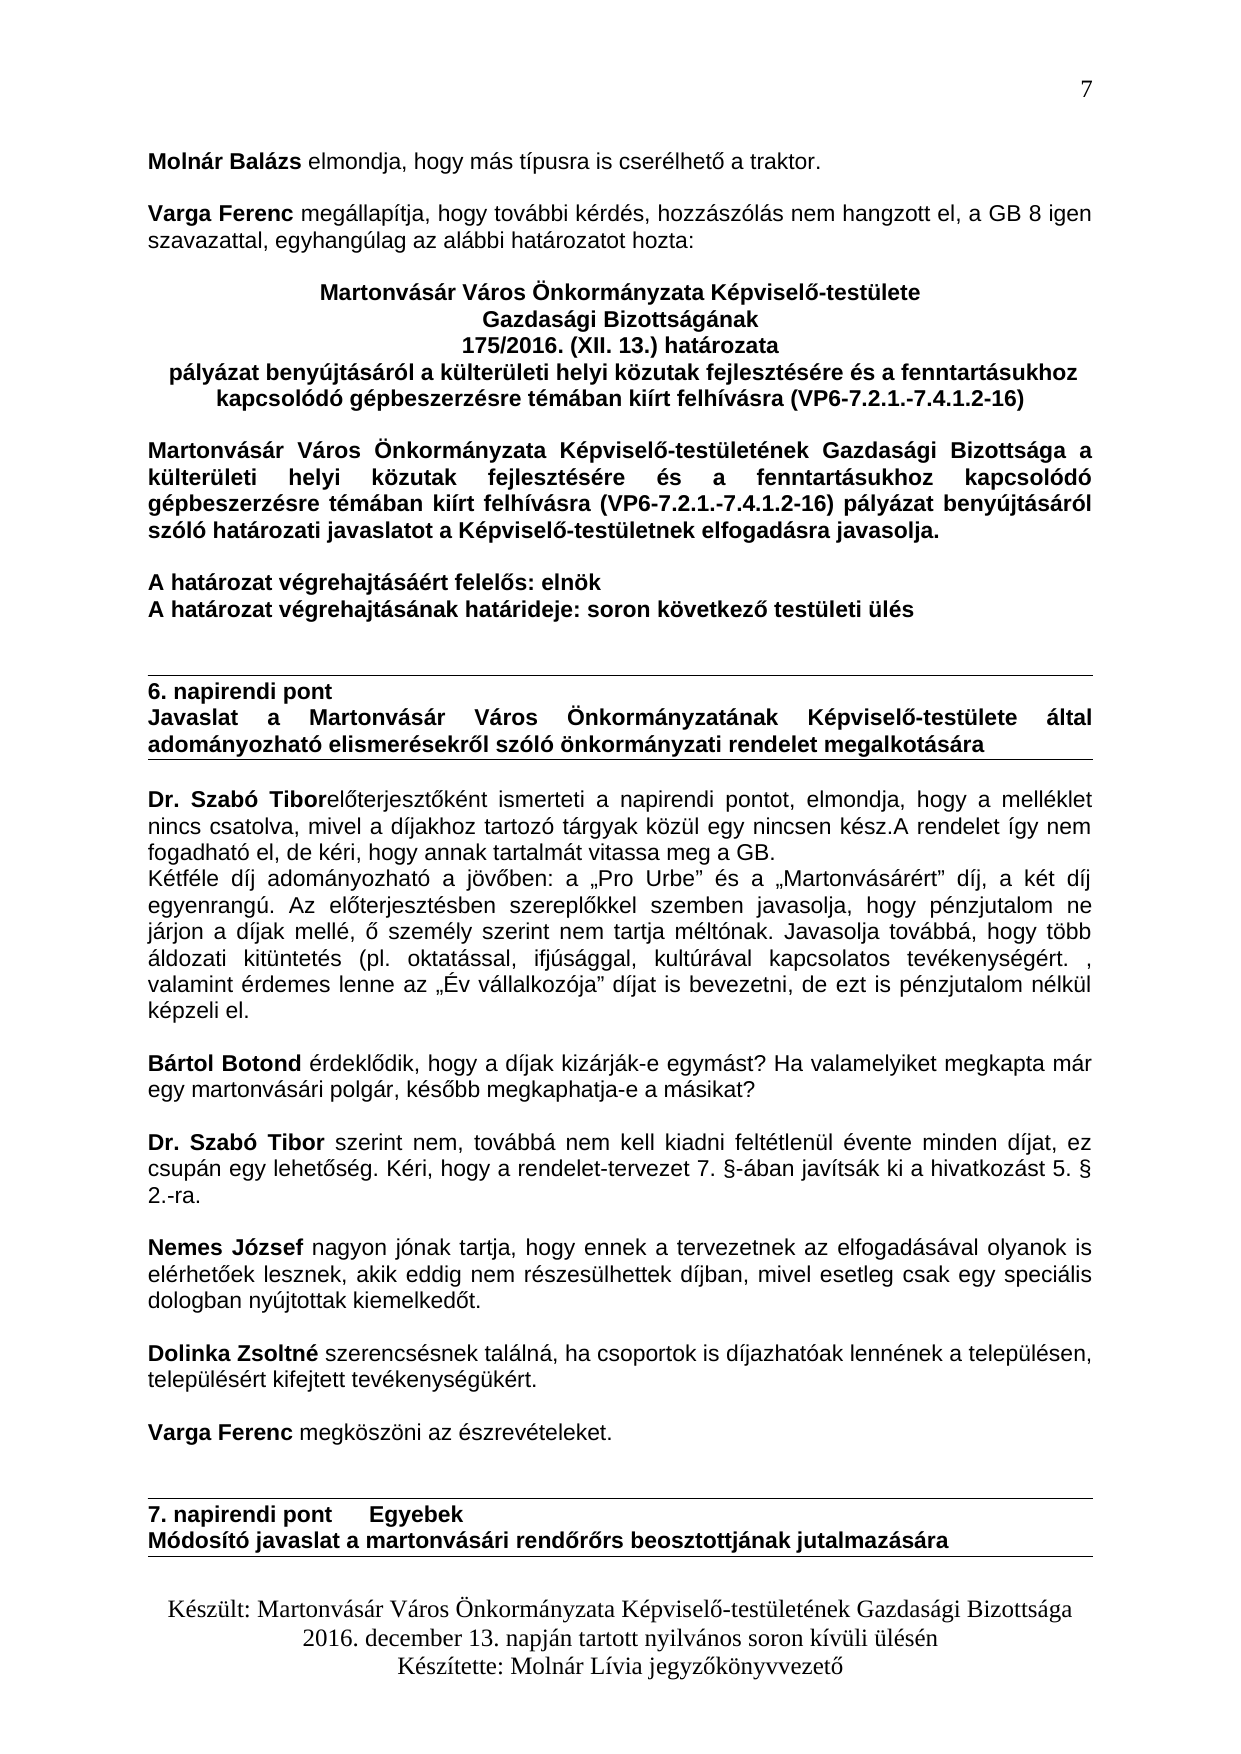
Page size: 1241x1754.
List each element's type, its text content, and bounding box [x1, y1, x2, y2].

text pályázat benyújtásáról a külterületi helyi közutak fejlesztésére és a fenntartásukhoz kapcsolódó gépbeszerzésre témában kiírt felhívásra (VP6-7.2.1.-7.4.1.2-16) [148, 358, 1093, 411]
text Varga Ferenc megállapítja, hogy további kérdés, hozzászólás nem hangzott el, a GB 8 igen szavazattal, egyhangúlag az alábbi határozatot hozta: [148, 200, 1093, 253]
text 175/2016. (XII. 13.) határozata [148, 332, 1093, 358]
text Dr. Szabó Tiborelőterjesztőként ismerteti a napirendi pontot, elmondja, hogy a melléklet nincs csatolva, mivel a díjakhoz tartozó tárgyak közül egy nincsen kész.A rendelet így nem fogadható el, de kéri, hogy annak tartalmát vitassa meg a GB. [148, 786, 1093, 865]
text 6. napirendi pont [148, 676, 1093, 701]
text Varga Ferenc megköszöni az észrevételeket. [148, 1419, 1093, 1445]
text Gazdasági Bizottságának [148, 306, 1093, 332]
text Kétféle díj adományozható a jövőben: a „Pro Urbe” és a „Martonvásárért” díj, a két díj egyenrangú. Az előterjesztésben szereplőkkel szemben javasolja, hogy pénzjutalom ne járjon a díjak mellé, ő személy szerint nem tartja méltónak. Javasolja továbbá, hogy több áldozati kitüntetés (pl. oktatással, ifjúsággal, kultúrával kapcsolatos tevékenységért. , valamint érdemes lenne az „Év vállalkozója” díjat is bevezetni, de ezt is pénzjutalom nélkül képzeli el. [148, 865, 1093, 1023]
text Dr. Szabó Tibor szerint nem, továbbá nem kell kiadni feltétlenül évente minden díjat, ez csupán egy lehetőség. Kéri, hogy a rendelet-tervezet 7. §-ában javítsák ki a hivatkozást 5. § 2.-ra. [148, 1129, 1093, 1208]
text 7. napirendi pont Egyebek [148, 1499, 1093, 1524]
text Dolinka Zsoltné szerencsésnek találná, ha csoportok is díjazhatóak lennének a településen, településért kifejtett tevékenységükért. [148, 1340, 1093, 1392]
text Martonvásár Város Önkormányzata Képviselő-testületének Gazdasági Bizottsága a külterületi helyi közutak fejlesztésére és a fenntartásukhoz kapcsolódó gépbeszerzésre témában kiírt felhívásra (VP6-7.2.1.-7.4.1.2-16) pályázat benyújtásáról szóló határozati javaslatot a Képviselő-testületnek elfogadásra javasolja. [148, 437, 1093, 543]
text Bártol Botond érdeklődik, hogy a díjak kizárják-e egymást? Ha valamelyiket megkapta már egy martonvásári polgár, később megkaphatja-e a másikat? [148, 1050, 1093, 1103]
text A határozat végrehajtásáért felelős: elnök [148, 569, 1093, 596]
text Javaslat a Martonvásár Város Önkormányzatának Képviselő-testülete által adományozható elismerésekről szóló önkormányzati rendelet megalkotására [148, 701, 1093, 759]
text A határozat végrehajtásának határideje: soron következő testületi ülés [148, 596, 1093, 622]
text Molnár Balázs elmondja, hogy más típusra is cserélhető a traktor. [148, 148, 1093, 174]
text Nemes József nagyon jónak tartja, hogy ennek a tervezetnek az elfogadásával olyanok is elérhetőek lesznek, akik eddig nem részesülhettek díjban, mivel esetleg csak egy speciális dologban nyújtottak kiemelkedőt. [148, 1234, 1093, 1313]
text Martonvásár Város Önkormányzata Képviselő-testülete [148, 279, 1093, 306]
text Módosító javaslat a martonvásári rendőrőrs beosztottjának jutalmazására [148, 1524, 1093, 1556]
